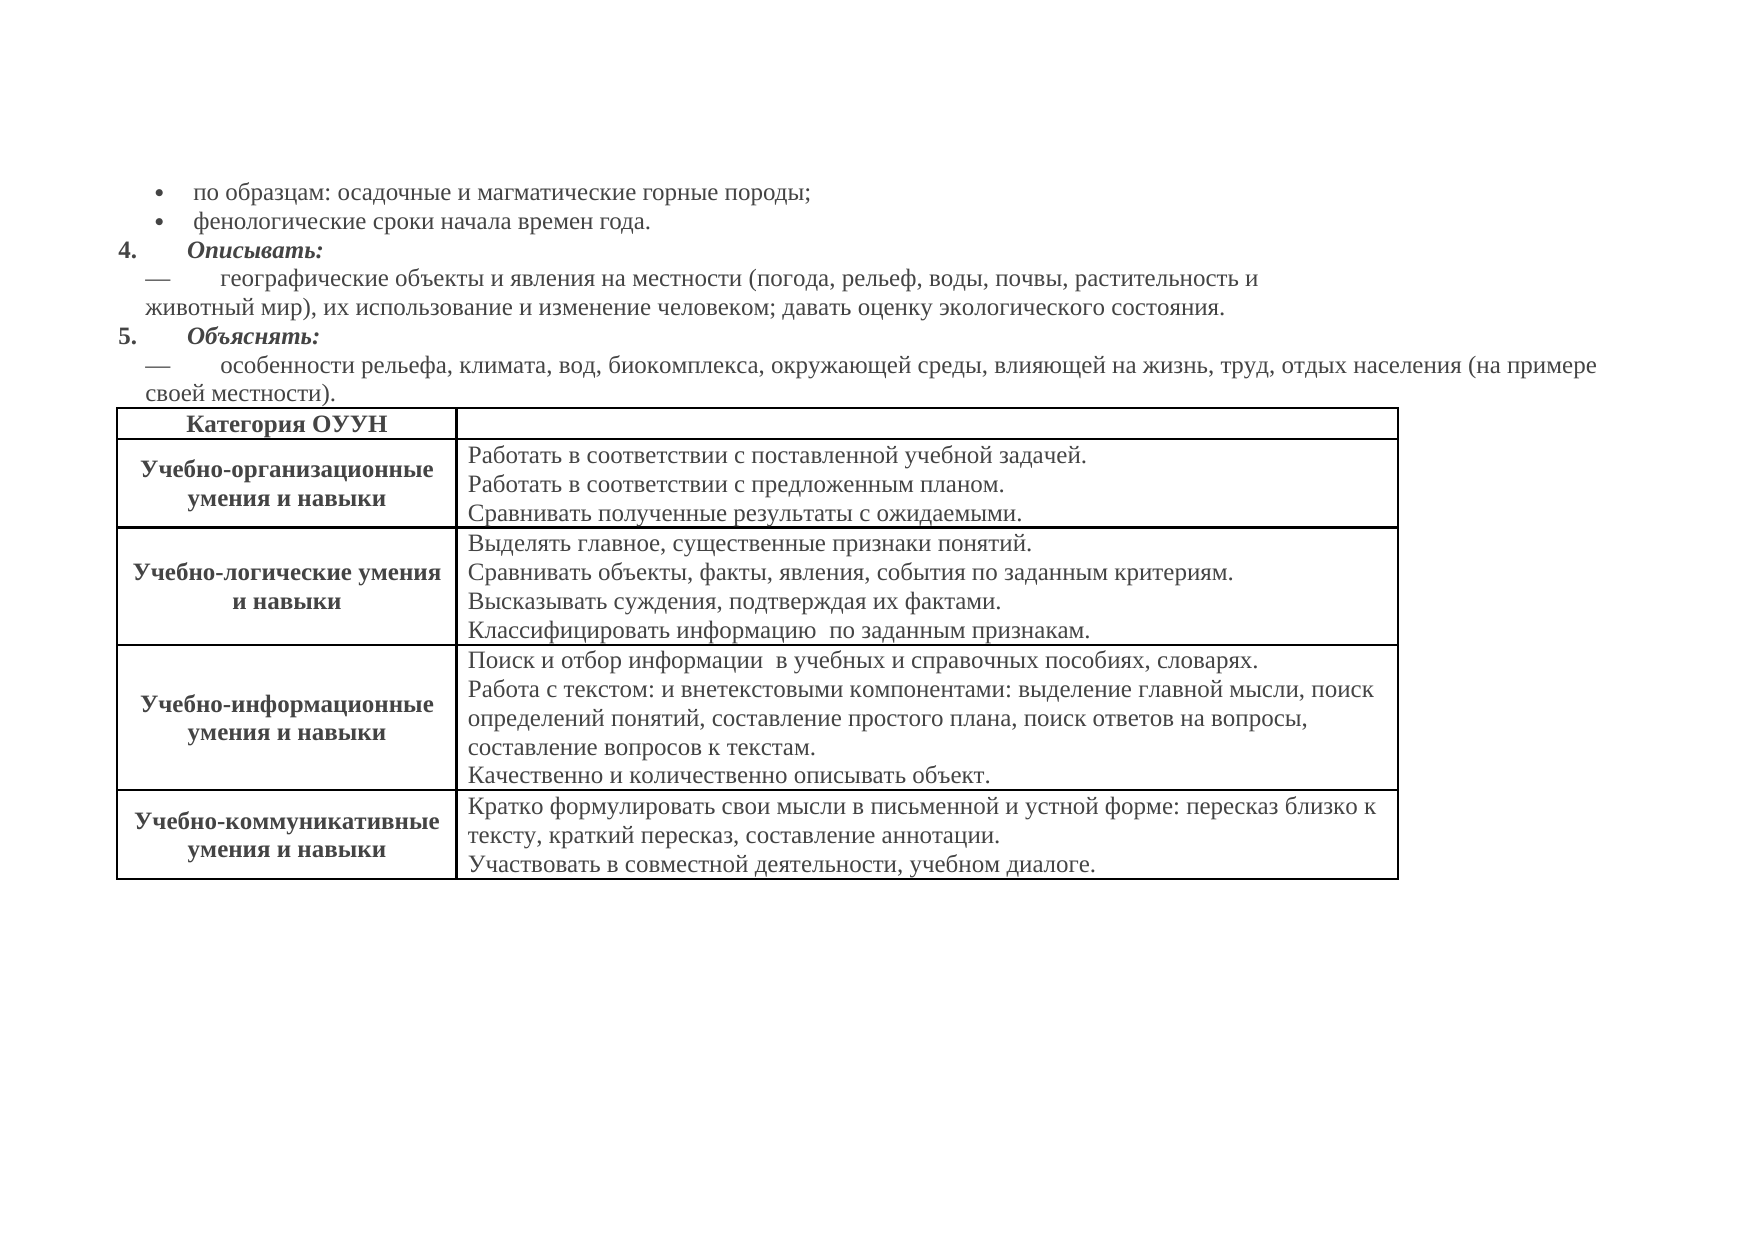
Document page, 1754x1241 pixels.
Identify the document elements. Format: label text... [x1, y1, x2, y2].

table_header Категория ОУУН [118, 409, 455, 438]
table_cell Учебно-коммуникативные умения и навыки [118, 791, 455, 878]
table_header [458, 409, 1397, 438]
text 4. Описывать: [118, 235, 1636, 263]
table_cell Поиск и отбор информации в учебных и справочных пособиях, словарях. Работа с текстом: и внетекстовыми компонентами: выделение главной мысли, поиск определений понятий, составление простого плана, поиск ответов на вопросы, составление вопросов к текстам. Качественно и количественно описывать объект. [458, 646, 1397, 789]
table_cell Учебно-информационные умения и навыки [118, 646, 455, 789]
text — географические объекты и явления на местности (погода, рельеф, воды, почвы, растительность и животный мир), их использование и изменение человеком; давать оценку экологического состояния. [145, 263, 1634, 321]
list фенологические сроки начала времен года. [156, 206, 1636, 235]
table_cell Учебно-организационные умения и навыки [118, 440, 455, 526]
list по образцам: осадочные и магматические горные породы; [156, 177, 1635, 206]
text 5. Объяснять: [118, 321, 1636, 350]
table_cell Учебно-логические умения и навыки [118, 529, 455, 643]
table_cell Работать в соответствии с поставленной учебной задачей. Работать в соответствии с предложенным планом. Сравнивать полученные результаты с ожидаемыми. [458, 440, 1397, 526]
table_cell Кратко формулировать свои мысли в письменной и устной форме: пересказ близко к тексту, краткий пересказ, составление аннотации. Участвовать в совместной деятельности, учебном диалоге. [458, 791, 1397, 878]
text — особенности рельефа, климата, вод, биокомплекса, окружающей среды, влияющей на жизнь, труд, отдых населения (на примере своей местности). [145, 350, 1634, 407]
table_cell Выделять главное, существенные признаки понятий. Сравнивать объекты, факты, явления, события по заданным критериям. Высказывать суждения, подтверждая их фактами. Классифицировать информацию по заданным признакам. [458, 529, 1397, 643]
